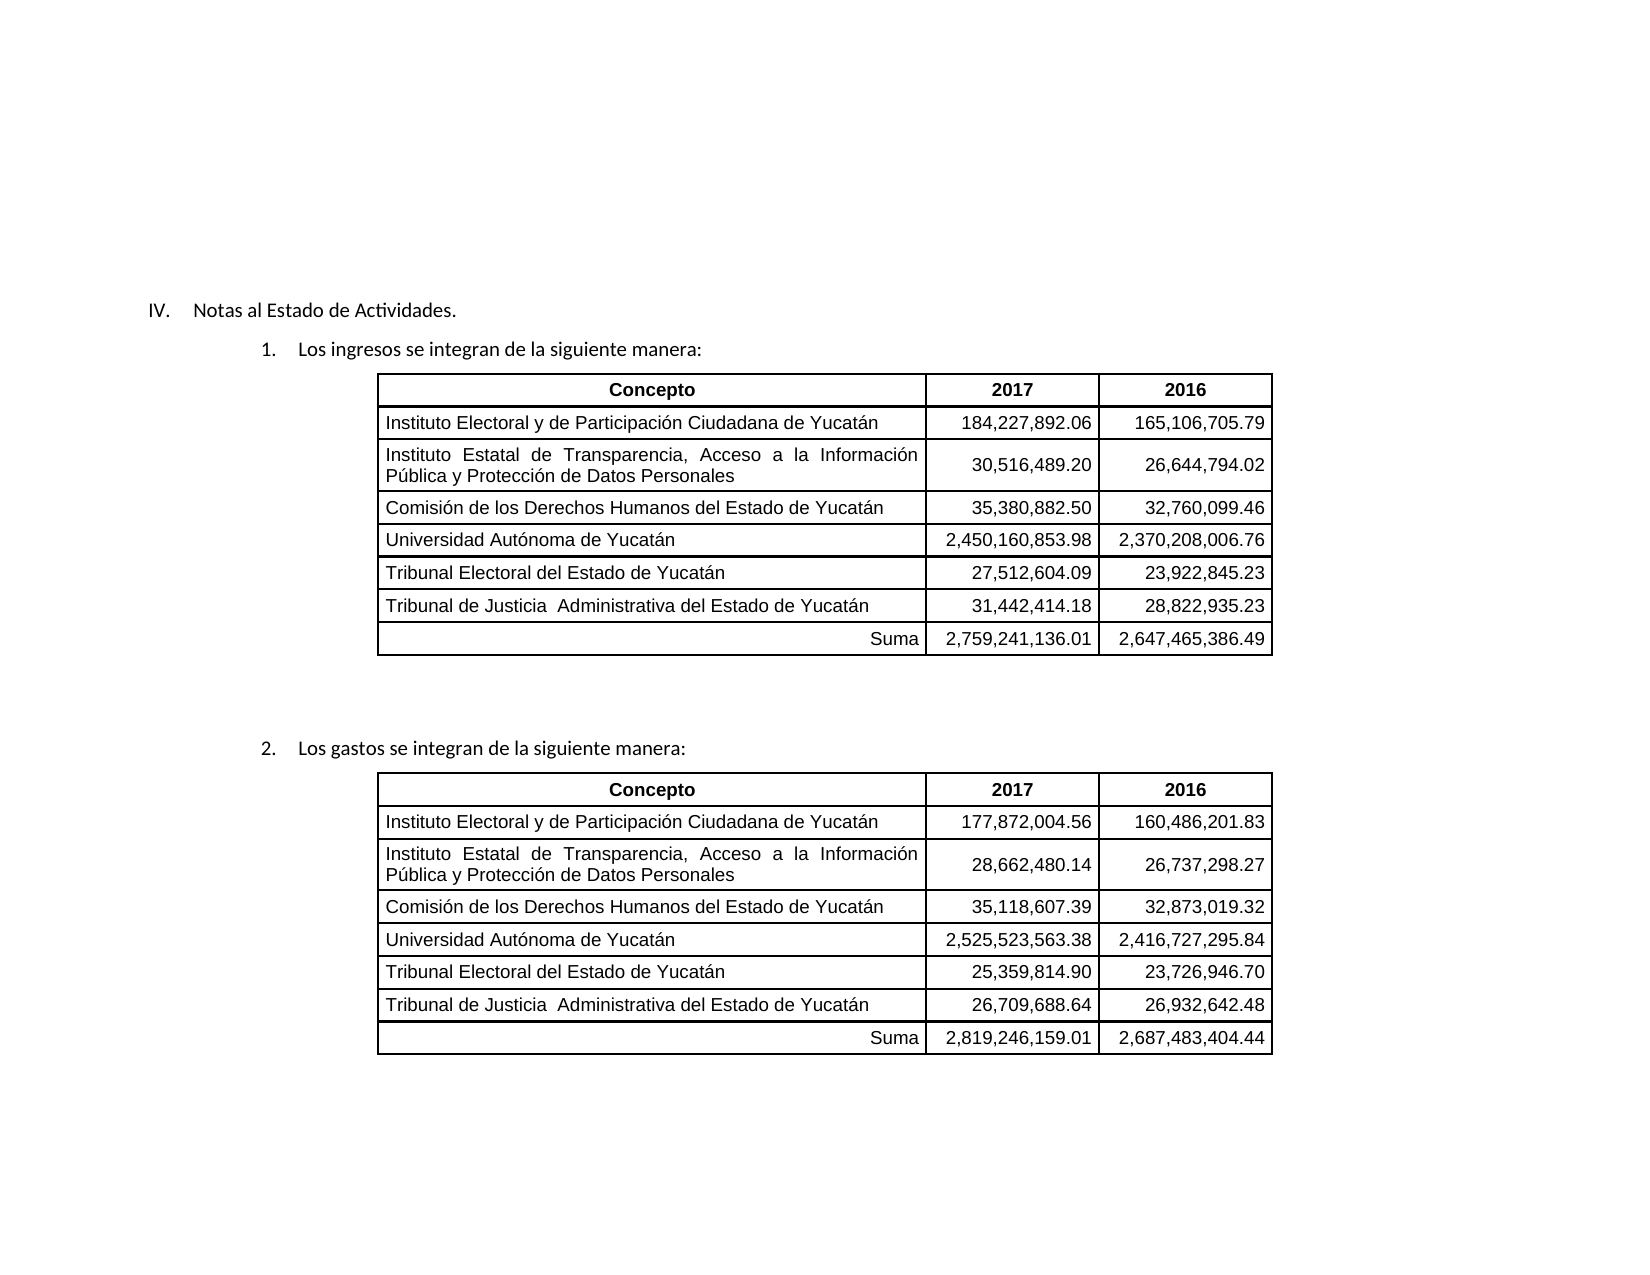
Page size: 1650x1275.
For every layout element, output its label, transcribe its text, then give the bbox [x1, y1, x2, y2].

table_cell 177,872,004.56 [927, 807, 1098, 837]
table_cell 2,759,241,136.01 [927, 623, 1098, 654]
table_cell 23,922,845.23 [1100, 558, 1271, 588]
table_cell 35,118,607.39 [927, 891, 1098, 922]
table_cell 26,932,642.48 [1100, 990, 1271, 1020]
table_cell Tribunal de Justicia Administrativa del Estado de Yucatán [379, 590, 925, 621]
table_cell Instituto Electoral y de Participación Ciudadana de Yucatán [379, 408, 925, 438]
table_header 2016 [1100, 375, 1271, 405]
table_header 2016 [1100, 774, 1271, 805]
table_cell 160,486,201.83 [1100, 807, 1271, 837]
table_cell Instituto Electoral y de Participación Ciudadana de Yucatán [379, 807, 925, 837]
table_cell 28,662,480.14 [927, 840, 1098, 889]
table_cell 2,370,208,006.76 [1100, 525, 1271, 555]
table_cell 27,512,604.09 [927, 558, 1098, 588]
table_cell Suma [379, 623, 925, 654]
table_cell 26,709,688.64 [927, 990, 1098, 1020]
table_cell Tribunal Electoral del Estado de Yucatán [379, 957, 925, 987]
list Notas al Estado de Actividades. [148, 295, 1532, 323]
table_header Concepto [379, 375, 925, 405]
table_cell Universidad Autónoma de Yucatán [379, 924, 925, 955]
table_cell 2,687,483,404.44 [1100, 1023, 1271, 1053]
table_cell 2,450,160,853.98 [927, 525, 1098, 555]
table_cell Universidad Autónoma de Yucatán [379, 525, 925, 555]
table_cell 2,416,727,295.84 [1100, 924, 1271, 955]
table_cell Tribunal Electoral del Estado de Yucatán [379, 558, 925, 588]
table_cell Comisión de los Derechos Humanos del Estado de Yucatán [379, 891, 925, 922]
table_cell 32,760,099.46 [1100, 492, 1271, 523]
list Los ingresos se integran de la siguiente manera: [261, 334, 1532, 362]
table_cell Tribunal de Justicia Administrativa del Estado de Yucatán [379, 990, 925, 1020]
table_cell Suma [379, 1023, 925, 1053]
table_cell 25,359,814.90 [927, 957, 1098, 987]
table_cell 31,442,414.18 [927, 590, 1098, 621]
table_cell 26,737,298.27 [1100, 840, 1271, 889]
table_header 2017 [927, 375, 1098, 405]
table_cell 26,644,794.02 [1100, 440, 1271, 490]
table_cell Instituto Estatal de Transparencia, Acceso a la Información Pública y Protección de Datos Personales [379, 440, 925, 490]
table_header 2017 [927, 774, 1098, 805]
table_cell 2,819,246,159.01 [927, 1023, 1098, 1053]
table_cell 30,516,489.20 [927, 440, 1098, 490]
table_cell 2,525,523,563.38 [927, 924, 1098, 955]
table_cell Instituto Estatal de Transparencia, Acceso a la Información Pública y Protección de Datos Personales [379, 840, 925, 889]
table_cell 2,647,465,386.49 [1100, 623, 1271, 654]
table_cell 35,380,882.50 [927, 492, 1098, 523]
table_cell 23,726,946.70 [1100, 957, 1271, 987]
table_cell 32,873,019.32 [1100, 891, 1271, 922]
table_cell Comisión de los Derechos Humanos del Estado de Yucatán [379, 492, 925, 523]
table_cell 184,227,892.06 [927, 408, 1098, 438]
table_header Concepto [379, 774, 925, 805]
table_cell 165,106,705.79 [1100, 408, 1271, 438]
table_cell 28,822,935.23 [1100, 590, 1271, 621]
list Los gastos se integran de la siguiente manera: [261, 733, 1532, 761]
